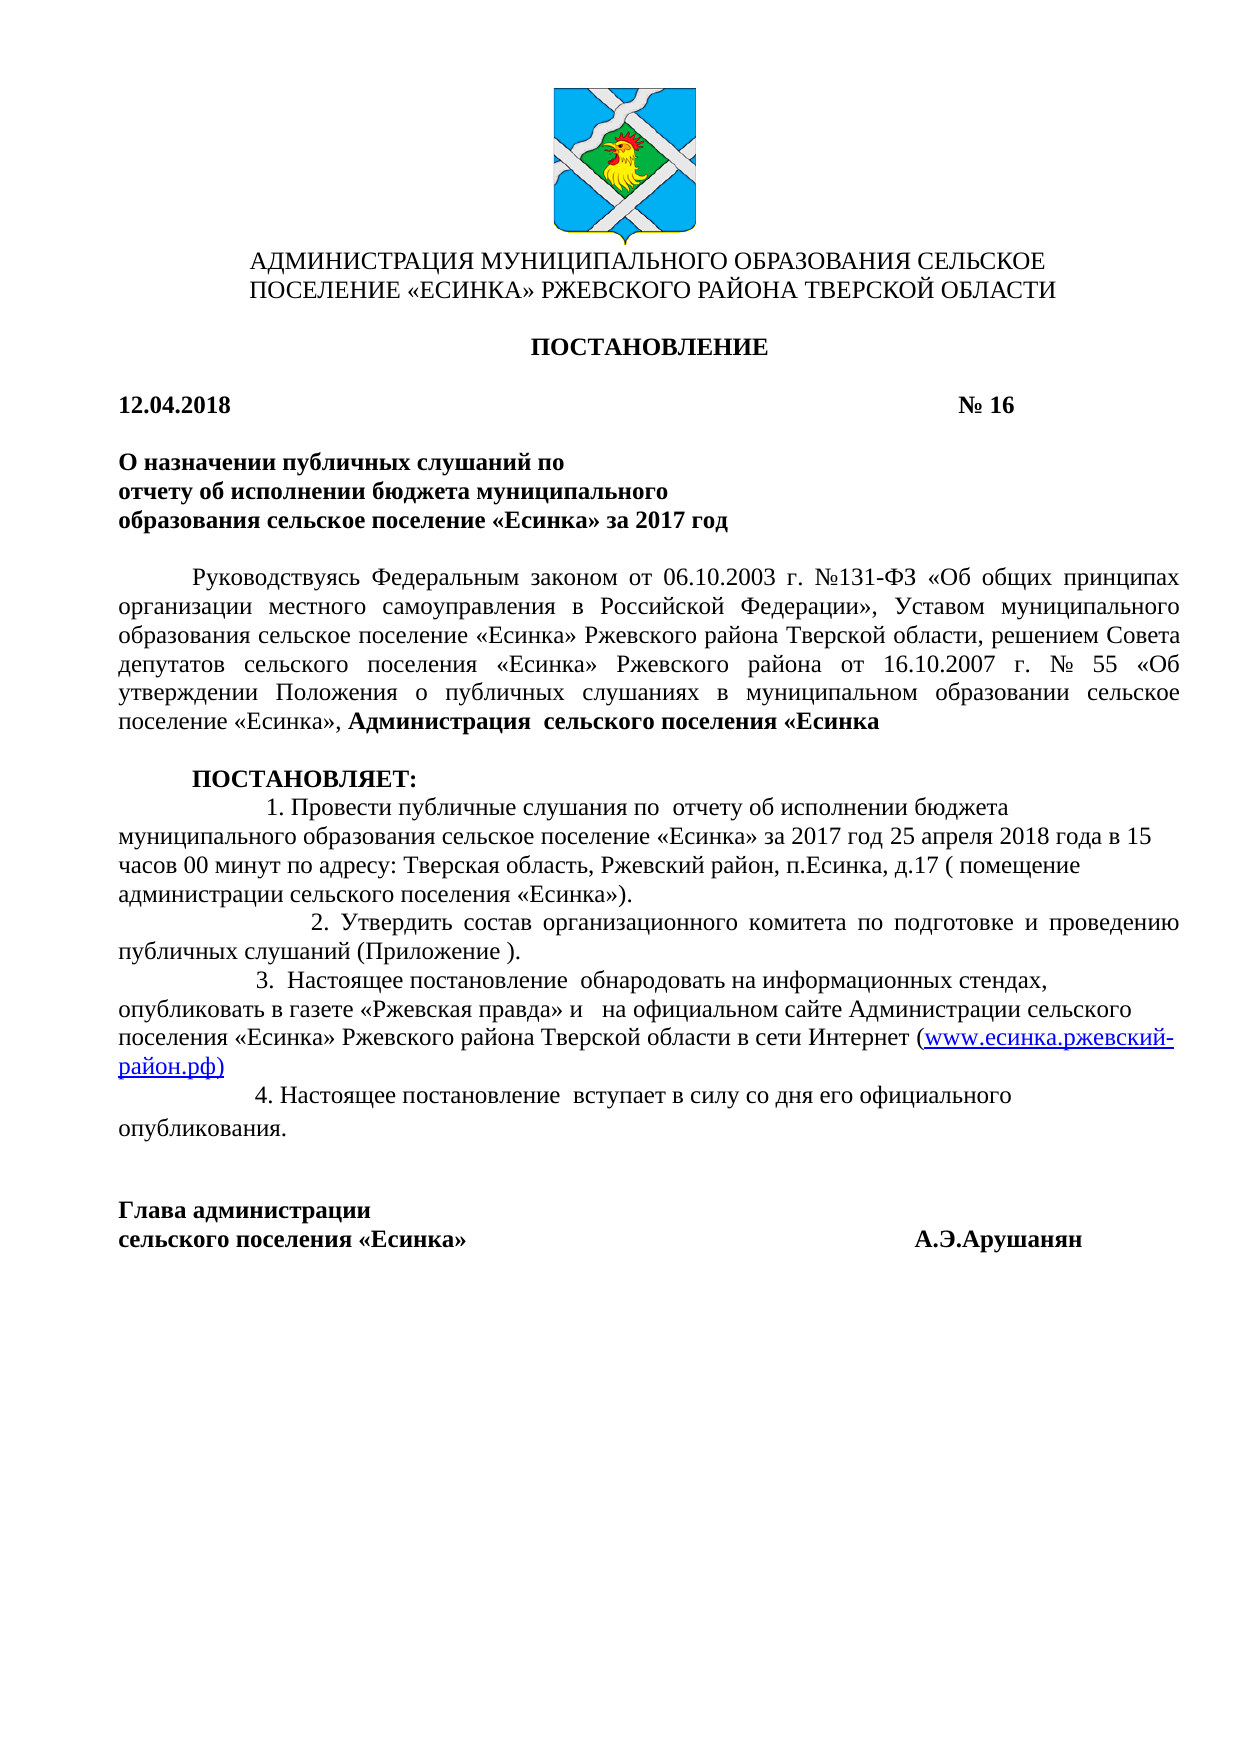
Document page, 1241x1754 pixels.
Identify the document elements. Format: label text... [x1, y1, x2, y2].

text ПОСЕЛЕНИЕ «ЕСИНКА» РЖЕВСКОГО РАЙОНА ТВЕРСКОЙ ОБЛАСТИ [118, 275, 1181, 304]
text АДМИНИСТРАЦИЯ МУНИЦИПАЛЬНОГО ОБРАЗОВАНИЯ СЕЛЬСКОЕ [118, 118, 1181, 275]
text отчету об исполнении бюджета муниципального [118, 476, 1181, 505]
text Руководствуясь Федеральным законом от 06.10.2003 г. №131-ФЗ «Об общих принципах организации местного самоуправления в Российской Федерации», Уставом муниципального образования сельское поселение «Есинка» Ржевского района Тверской области, решением Совета депутатов сельского поселения «Есинка» Ржевского района от 16.10.2007 г. № 55 «Об утверждении Положения о публичных слушаниях в муниципальном образовании сельское поселение «Есинка», Администрация сельского поселения «Есинка [118, 562, 1181, 735]
text 3. Настоящее постановление обнародовать на информационных стендах, опубликовать в газете «Ржевская правда» и на официальном сайте Администрации сельского поселения «Есинка» Ржевского района Тверской области в сети Интернет (www.есинка.ржевский-район.рф) [118, 965, 1181, 1080]
text 12.04.2018 № 16 [118, 390, 1181, 419]
text Глава администрации [118, 1195, 1181, 1224]
text 1. Провести публичные слушания по отчету об исполнении бюджета муниципального образования сельское поселение «Есинка» за 2017 год 25 апреля 2018 года в 15 часов 00 минут по адресу: Тверская область, Ржевский район, п.Есинка, д.17 ( помещение администрации сельского поселения «Есинка»). [118, 792, 1181, 907]
text ПОСТАНОВЛЯЕТ: [118, 764, 1181, 792]
text сельского поселения «Есинка» А.Э.Арушанян [118, 1224, 1181, 1252]
text образования сельское поселение «Есинка» за 2017 год [118, 505, 1181, 534]
text 4. Настоящее постановление вступает в силу со дня его официального опубликования. [118, 1080, 1181, 1142]
text О назначении публичных слушаний по [118, 447, 1181, 476]
text 2. Утвердить состав организационного комитета по подготовке и проведению публичных слушаний (Приложение ). [118, 907, 1181, 965]
text ПОСТАНОВЛЕНИЕ [118, 332, 1181, 361]
